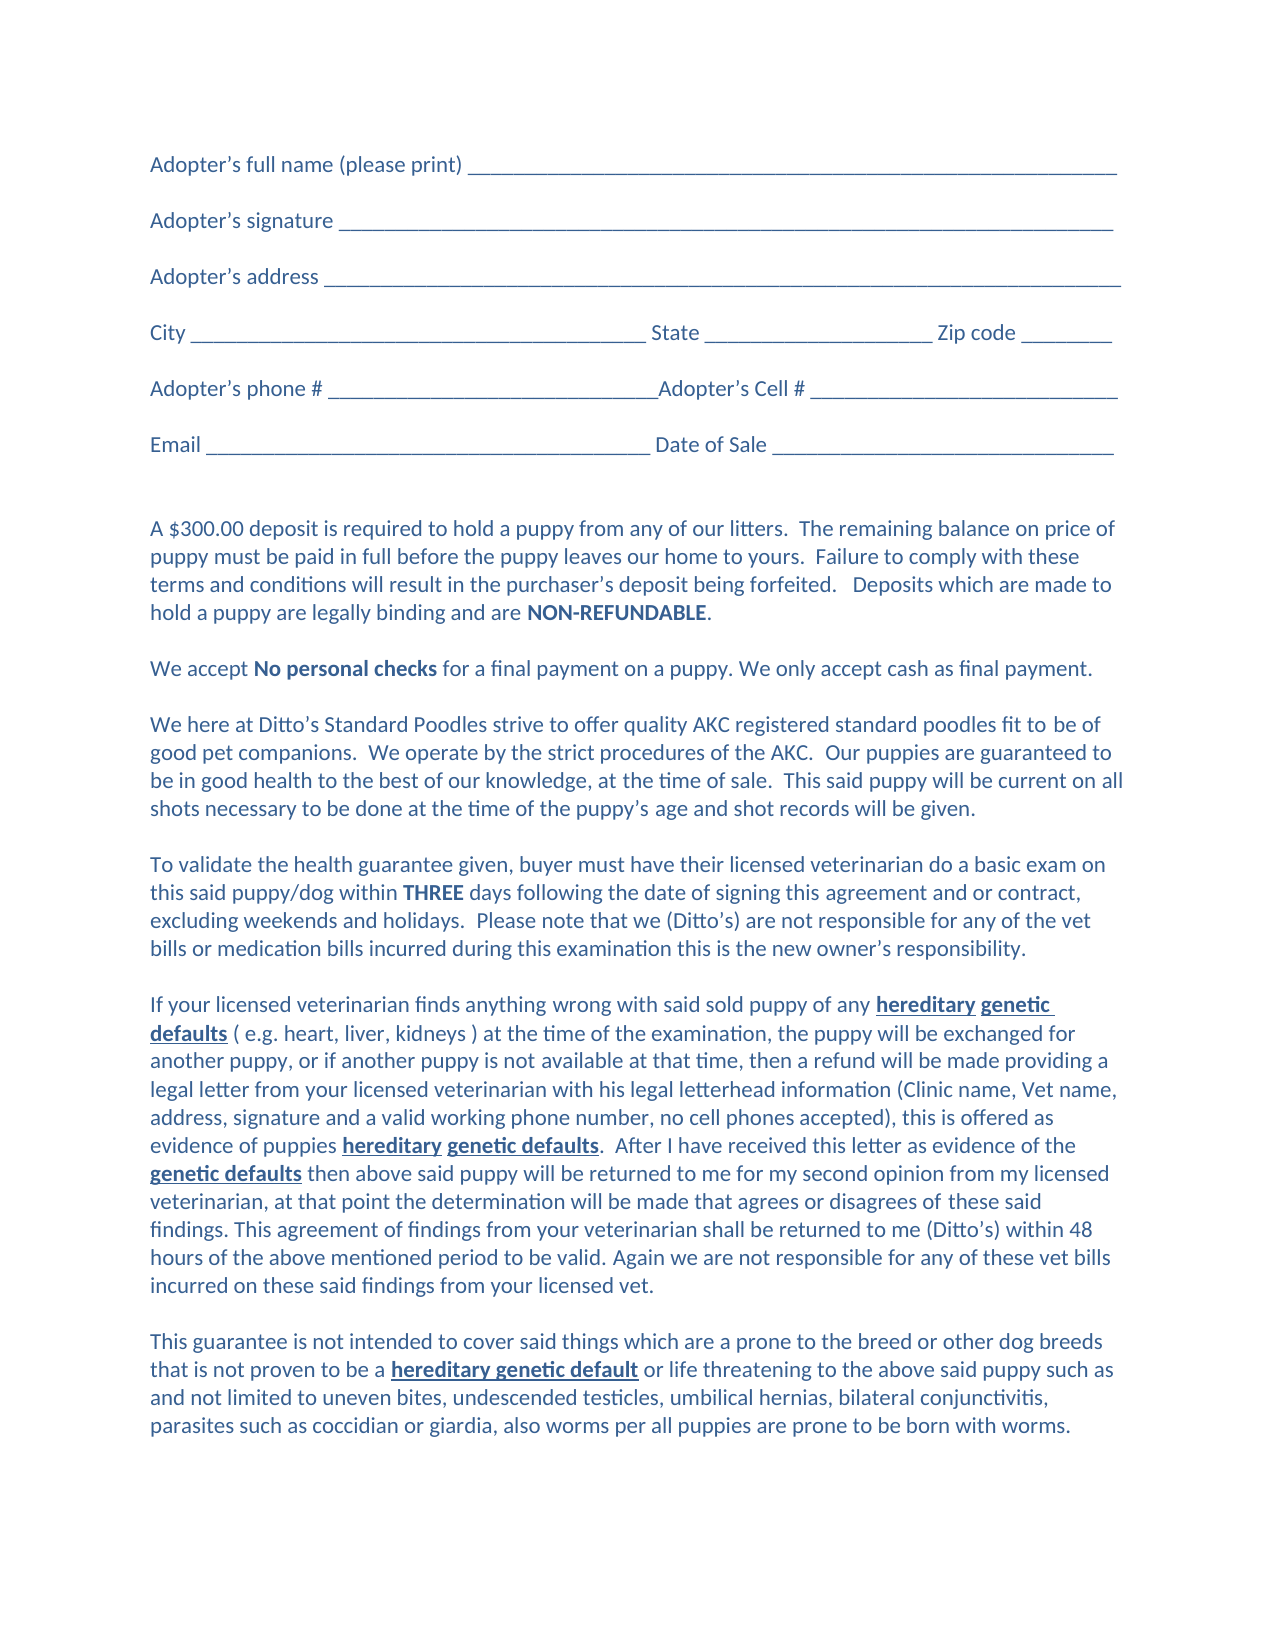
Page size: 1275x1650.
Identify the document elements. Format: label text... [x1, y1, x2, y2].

text We here at Ditto’s Standard Poodles strive to offer quality AKC registered standard poodles fit to be of good pet companions. We operate by the strict procedures of the AKC. Our puppies are guaranteed to be in good health to the best of our knowledge, at the time of sale. This said puppy will be current on all shots necessary to be done at the time of the puppy’s age and shot records will be given. To validate the health guarantee given, buyer must have their licensed veterinarian do a basic exam on this said puppy/dog within THREE days following the date of signing this agreement and or contract, excluding weekends and holidays. Please note that we (Ditto’s) are not responsible for any of the vet bills or medication bills incurred during this examination this is the new owner’s responsibility. If your licensed veterinarian finds anything wrong with said sold puppy of any hereditary genetic defaults ( e.g. heart, liver, kidneys ) at the time of the examination, the puppy will be exchanged for another puppy, or if another puppy is not available at that time, then a refund will be made providing a legal letter from your licensed veterinarian with his legal letterhead information (Clinic name, Vet name, address, signature and a valid working phone number, no cell phones accepted), this is offered as evidence of puppies hereditary genetic defaults. After I have received this letter as evidence of the genetic defaults then above said puppy will be returned to me for my second opinion from my licensed veterinarian, at that point the determination will be made that agrees or disagrees of these said findings. This agreement of findings from your veterinarian shall be returned to me (Ditto’s) within 48 hours of the above mentioned period to be valid. Again we are not responsible for any of these vet bills incurred on these said findings from your licensed vet. This guarantee is not intended to cover said things which are a prone to the breed or other dog breeds that is not proven to be a hereditary genetic default or life threatening to the above said puppy such as and not limited to uneven bites, undescended testicles, umbilical hernias, bilateral conjunctivitis, parasites such as coccidian or giardia, also worms per all puppies are prone to be born with worms. [150, 710, 1125, 1439]
text We accept No personal checks for a final payment on a puppy. We only accept cash as final payment. [150, 654, 1125, 682]
text Adopter’s signature ____________________________________________________________________ Adopter’s address ______________________________________________________________________ [150, 206, 1125, 290]
text Email _______________________________________ Date of Sale ______________________________ [150, 430, 1125, 486]
text A $300.00 deposit is required to hold a puppy from any of our litters. The remaining balance on price of puppy must be paid in full before the puppy leaves our home to yours. Failure to comply with these terms and conditions will result in the purchaser’s deposit being forfeited. Deposits which are made to hold a puppy are legally binding and are NON-REFUNDABLE. [150, 486, 1125, 626]
text City ________________________________________ State ____________________ Zip code ________ Adopter’s phone # _____________________________Adopter’s Cell # ___________________________ [150, 318, 1125, 402]
text Adopter’s full name (please print) _________________________________________________________ [150, 150, 1125, 178]
